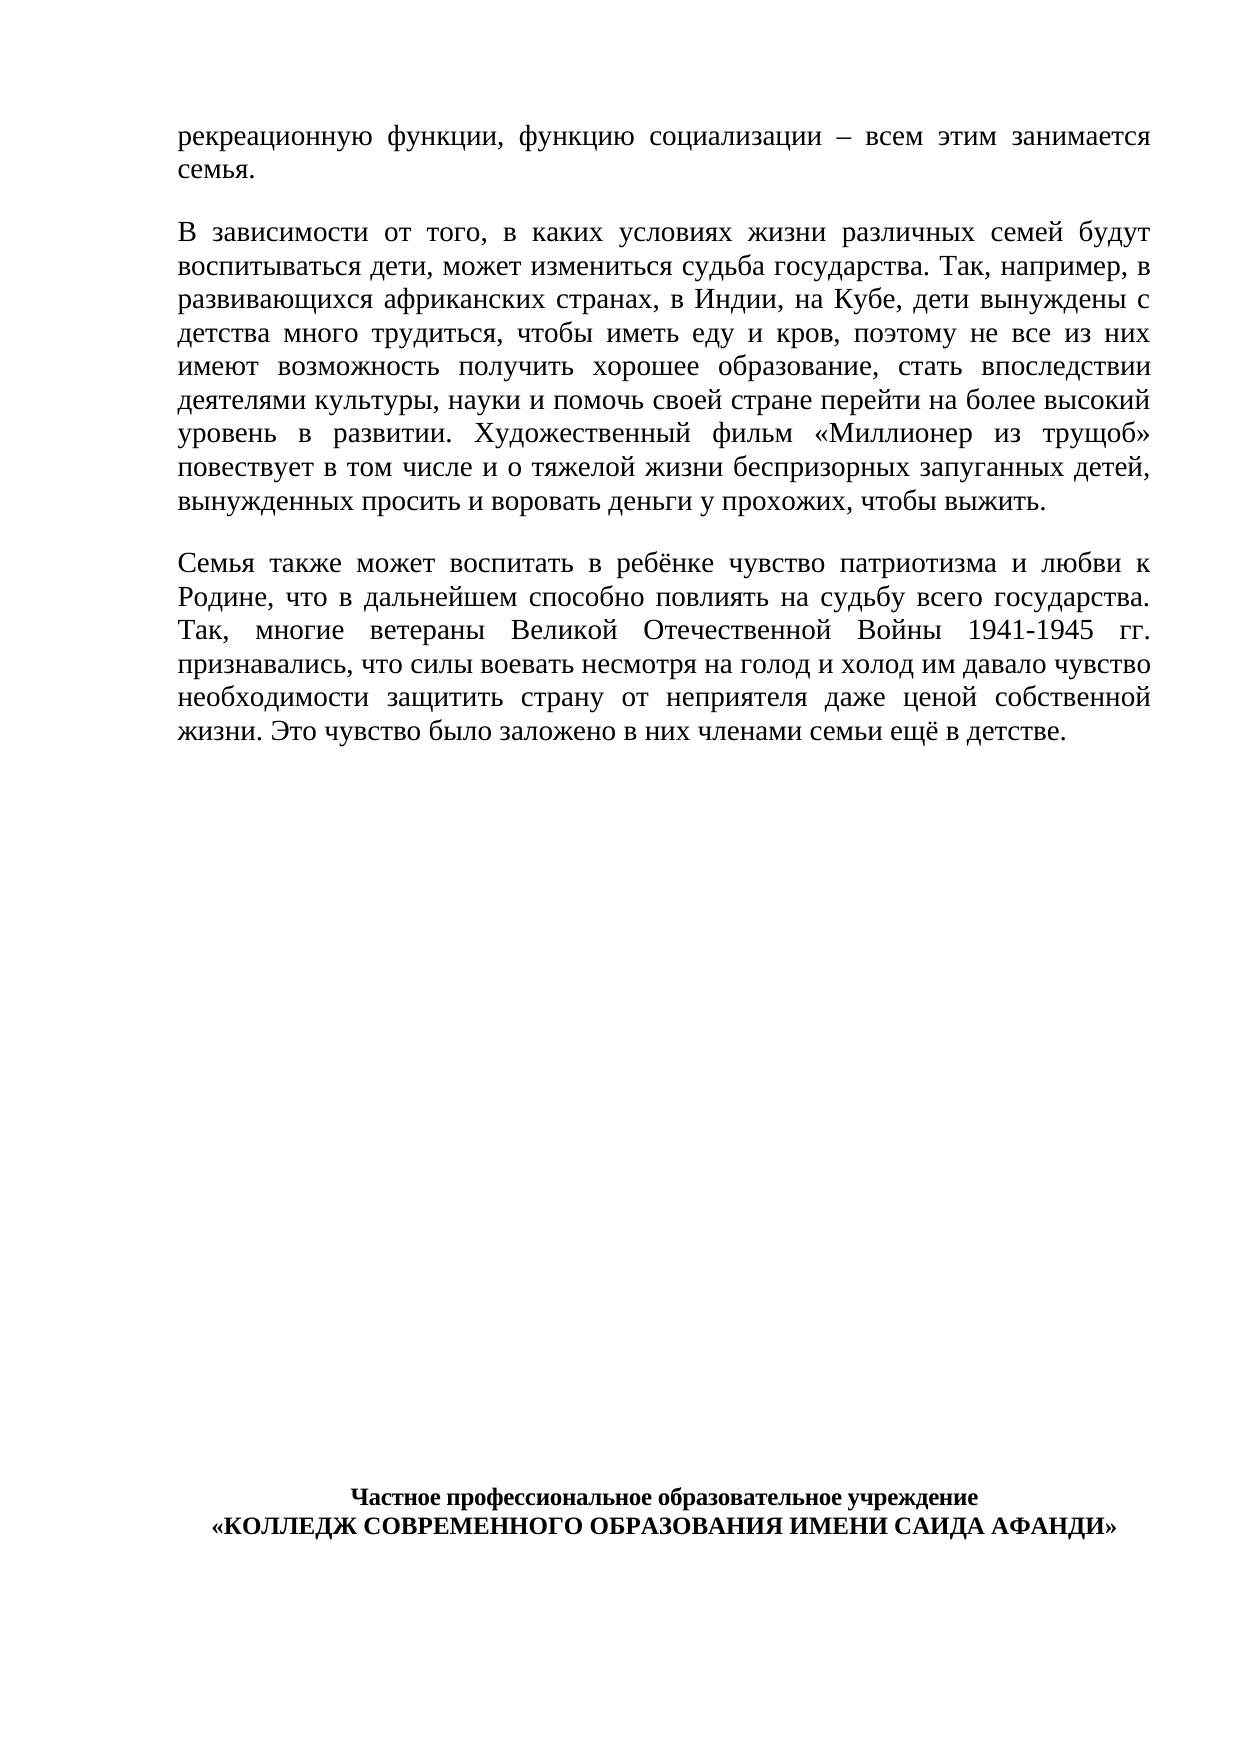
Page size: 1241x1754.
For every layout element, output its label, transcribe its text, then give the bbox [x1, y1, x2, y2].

text Семья также может воспитать в ребёнке чувство патриотизма и любви к Родине, что в дальнейшем способно повлиять на судьбу всего государства. Так, многие ветераны Великой Отечественной Войны 1941-1945 гг. признавались, что силы воевать несмотря на голод и холод им давало чувство необходимости защитить страну от неприятеля даже ценой собственной жизни. Это чувство было заложено в них членами семьи ещё в детстве. [177, 545, 1152, 747]
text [177, 118, 1152, 185]
text «КОЛЛЕДЖ СОВРЕМЕННОГО ОБРАЗОВАНИЯ ИМЕНИ САИДА АФАНДИ» [177, 1511, 1152, 1539]
text Частное профессиональное образовательное учреждение [177, 1482, 1152, 1511]
text В зависимости от того, в каких условиях жизни различных семей будут воспитываться дети, может измениться судьба государства. Так, например, в развивающихся африканских странах, в Индии, на Кубе, дети вынуждены с детства много трудиться, чтобы иметь еду и кров, поэтому не все из них имеют возможность получить хорошее образование, стать впоследствии деятелями культуры, науки и помочь своей стране перейти на более высокий уровень в развитии. Художественный фильм «Миллионер из трущоб» повествует в том числе и о тяжелой жизни беспризорных запуганных детей, вынужденных просить и воровать деньги у прохожих, чтобы выжить. [177, 214, 1152, 516]
